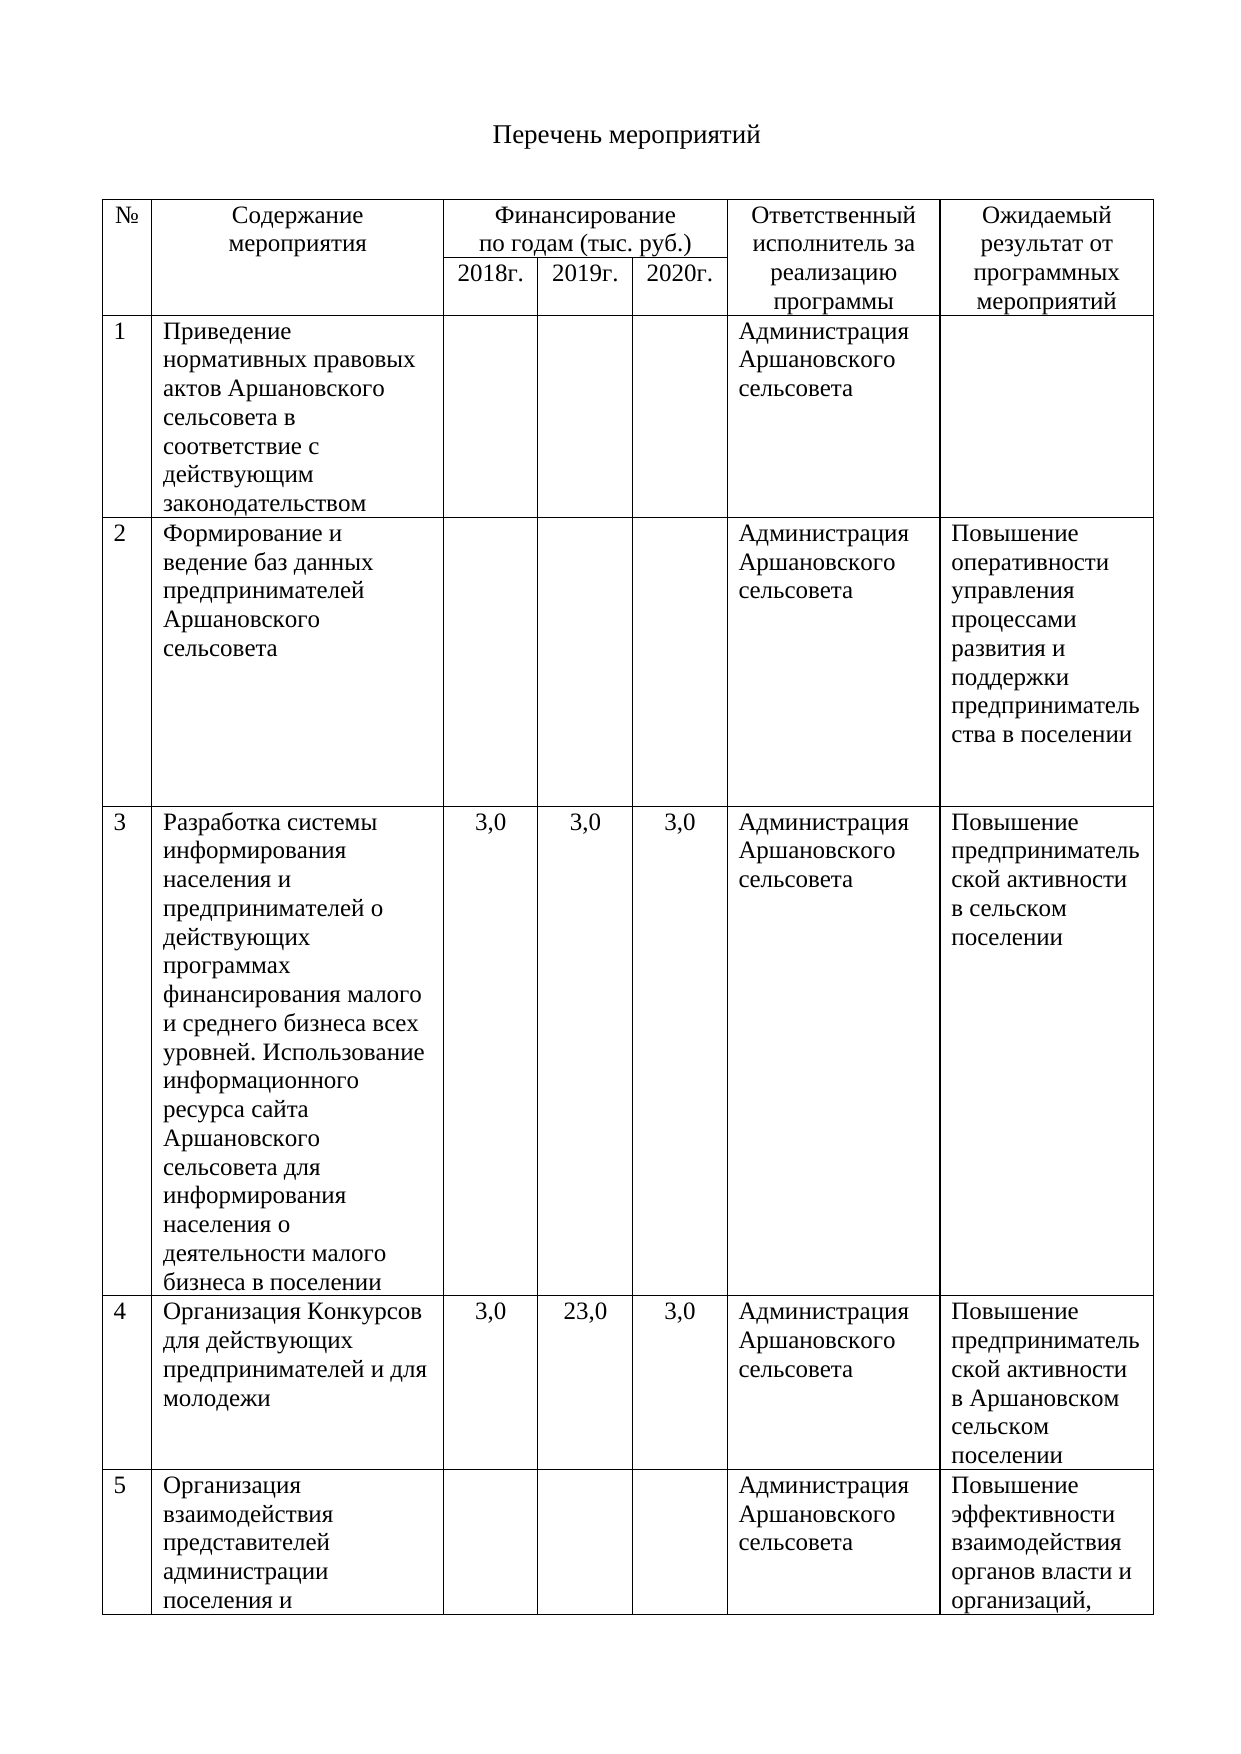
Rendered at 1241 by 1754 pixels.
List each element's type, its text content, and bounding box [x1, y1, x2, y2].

table_cell Администрация Аршановского сельсовета [728, 807, 939, 1295]
table_header Ожидаемый результат от программных мероприятий [941, 200, 1153, 315]
table_header Финансирование по годам (тыс. руб.) [444, 200, 727, 257]
table_cell [633, 1470, 727, 1614]
table_header Ответственный исполнитель за реализацию программы [728, 200, 939, 315]
table_cell 2018г. [444, 258, 537, 315]
table_cell [633, 316, 727, 517]
table_cell 3 [103, 807, 151, 1295]
table_cell [941, 316, 1153, 517]
table_cell Повышение предпринимательской активности в сельском поселении [941, 807, 1153, 1295]
table_cell 3,0 [444, 807, 537, 1295]
table_cell Формирование и ведение баз данных предпринимателей Аршановского сельсовета [152, 518, 443, 806]
table_cell 3,0 [538, 807, 632, 1295]
table_cell [538, 1470, 632, 1614]
table_cell [444, 518, 537, 806]
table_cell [152, 1470, 443, 1614]
table_cell 3,0 [444, 1296, 537, 1469]
table_cell 4 [103, 1296, 151, 1469]
table_cell Повышение оперативности управления процессами развития и поддержки предпринимательства в поселении [941, 518, 1153, 806]
table_cell Администрация Аршановского сельсовета [728, 518, 939, 806]
table_cell Администрация Аршановского сельсовета [728, 316, 939, 517]
table_cell 3,0 [633, 807, 727, 1295]
table_header № [103, 200, 151, 315]
table_cell Разработка системы информирования населения и предпринимателей о действующих программах финансирования малого и среднего бизнеса всех уровней. Использование информационного ресурса сайта Аршановского сельсовета для информирования населения о деятельности малого бизнеса в поселении [152, 807, 443, 1295]
table_cell 23,0 [538, 1296, 632, 1469]
table_cell Администрация Аршановского сельсовета [728, 1296, 939, 1469]
table_cell 2 [103, 518, 151, 806]
table_cell [444, 1470, 537, 1614]
table_cell 2019г. [538, 258, 632, 315]
table_cell 3,0 [633, 1296, 727, 1469]
table_cell Организация Конкурсов для действующих предпринимателей и для молодежи [152, 1296, 443, 1469]
table_cell [538, 316, 632, 517]
table_cell Приведение нормативных правовых актов Аршановского сельсовета в соответствие с действующим законодательством [152, 316, 443, 517]
table_cell [444, 316, 537, 517]
table_cell [538, 518, 632, 806]
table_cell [941, 1470, 1153, 1614]
text Перечень мероприятий [103, 118, 1150, 149]
table_cell Повышение предпринимательской активности в Аршановском сельском поселении [941, 1296, 1153, 1469]
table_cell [728, 1470, 939, 1614]
table_cell 1 [103, 316, 151, 517]
table_header Содержание мероприятия [152, 200, 443, 315]
table_cell 2020г. [633, 258, 727, 315]
table_cell 5 [103, 1470, 151, 1614]
table_cell [633, 518, 727, 806]
